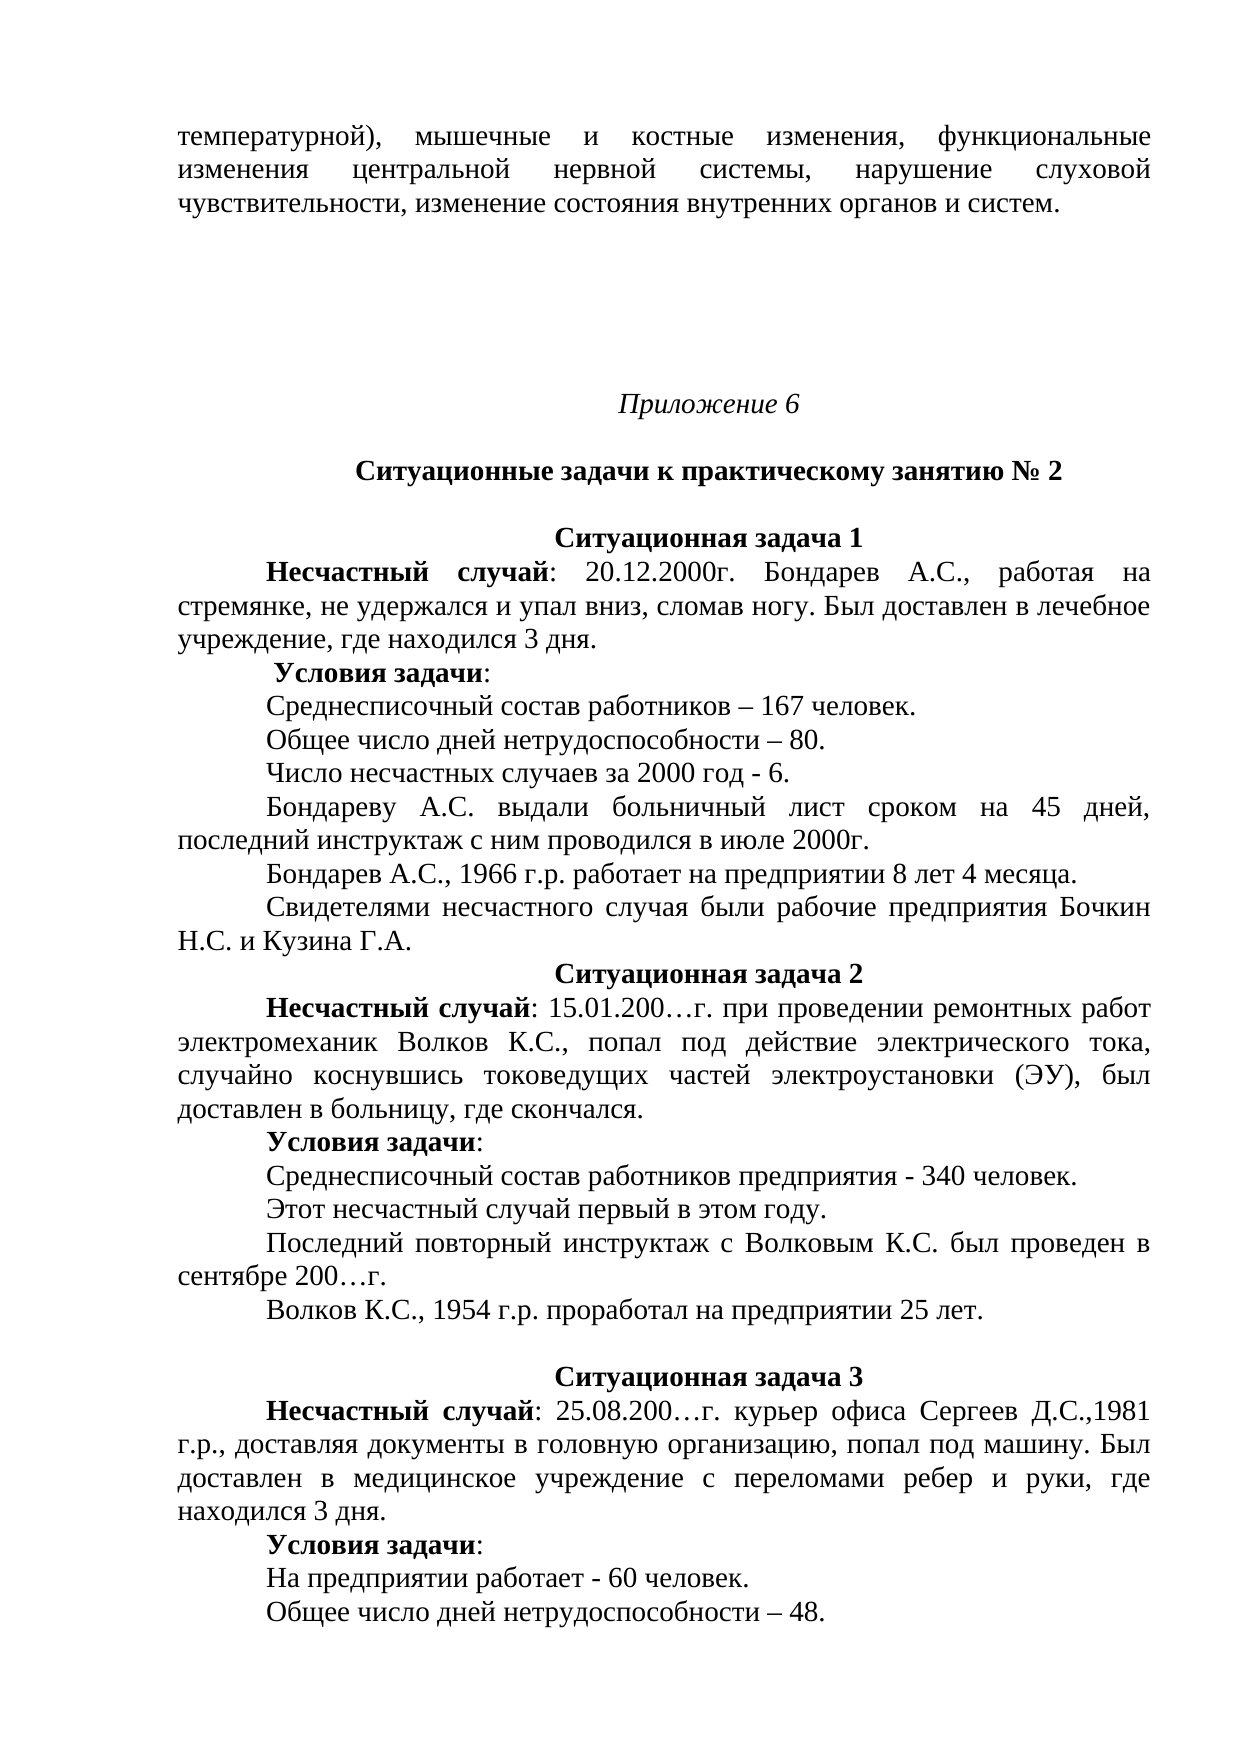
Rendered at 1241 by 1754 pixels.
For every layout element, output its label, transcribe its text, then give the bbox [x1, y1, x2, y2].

text Волков К.С., .р. проработал на предприятии 25 лет. [177, 1292, 1152, 1326]
text Приложение 6 [177, 386, 1152, 420]
text Несчастный случай: 25.08.200…г. курьер офиса Сергеев Д.С.,1981 г.р., доставляя документы в головную организацию, попал под машину. Был доставлен в медицинское учреждение с переломами ребер и руки, где находился 3 дня. [177, 1393, 1152, 1527]
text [177, 118, 1152, 219]
text Число несчастных случаев за 2000 год - 6. [177, 755, 1152, 789]
text Условия задачи: [177, 655, 1152, 688]
text Среднесписочный состав работников – 167 человек. [177, 688, 1152, 722]
text Несчастный случай: 15.01.200…г. при проведении ремонтных работ электромеханик Волков К.С., попал под действие электрического тока, случайно коснувшись токоведущих частей электроустановки (ЭУ), был доставлен в больницу, где скончался. [177, 990, 1152, 1124]
text Ситуационная задача 3 [177, 1359, 1152, 1393]
text На предприятии работает - 60 человек. [177, 1560, 1152, 1594]
text Несчастный случай: 20.12.2000г. Бондарев А.С., работая на стремянке, не удержался и упал вниз, сломав ногу. Был доставлен в лечебное учреждение, где находился 3 дня. [177, 554, 1152, 655]
text Условия задачи: [177, 1124, 1152, 1158]
text Этот несчастный случай первый в этом году. [177, 1191, 1152, 1225]
text Общее число дней нетрудоспособности – 80. [177, 722, 1152, 755]
text Общее число дней нетрудоспособности – 48. [177, 1594, 1152, 1627]
text Ситуационные задачи к практическому занятию № 2 [177, 453, 1152, 487]
text Бондарев А.С., .р. работает на предприятии 8 лет 4 месяца. [177, 856, 1152, 889]
text Свидетелями несчастного случая были рабочие предприятия Бочкин Н.С. и Кузина Г.А. [177, 889, 1152, 957]
text Среднесписочный состав работников предприятия - 340 человек. [177, 1158, 1152, 1191]
text Бондареву А.С. выдали больничный лист сроком на 45 дней, последний инструктаж с ним проводился в июле 2000г. [177, 789, 1152, 856]
text Ситуационная задача 1 [177, 521, 1152, 554]
text Ситуационная задача 2 [177, 957, 1152, 990]
text Последний повторный инструктаж с Волковым К.С. был проведен в сентябре 200…г. [177, 1225, 1152, 1292]
text Условия задачи: [177, 1527, 1152, 1560]
